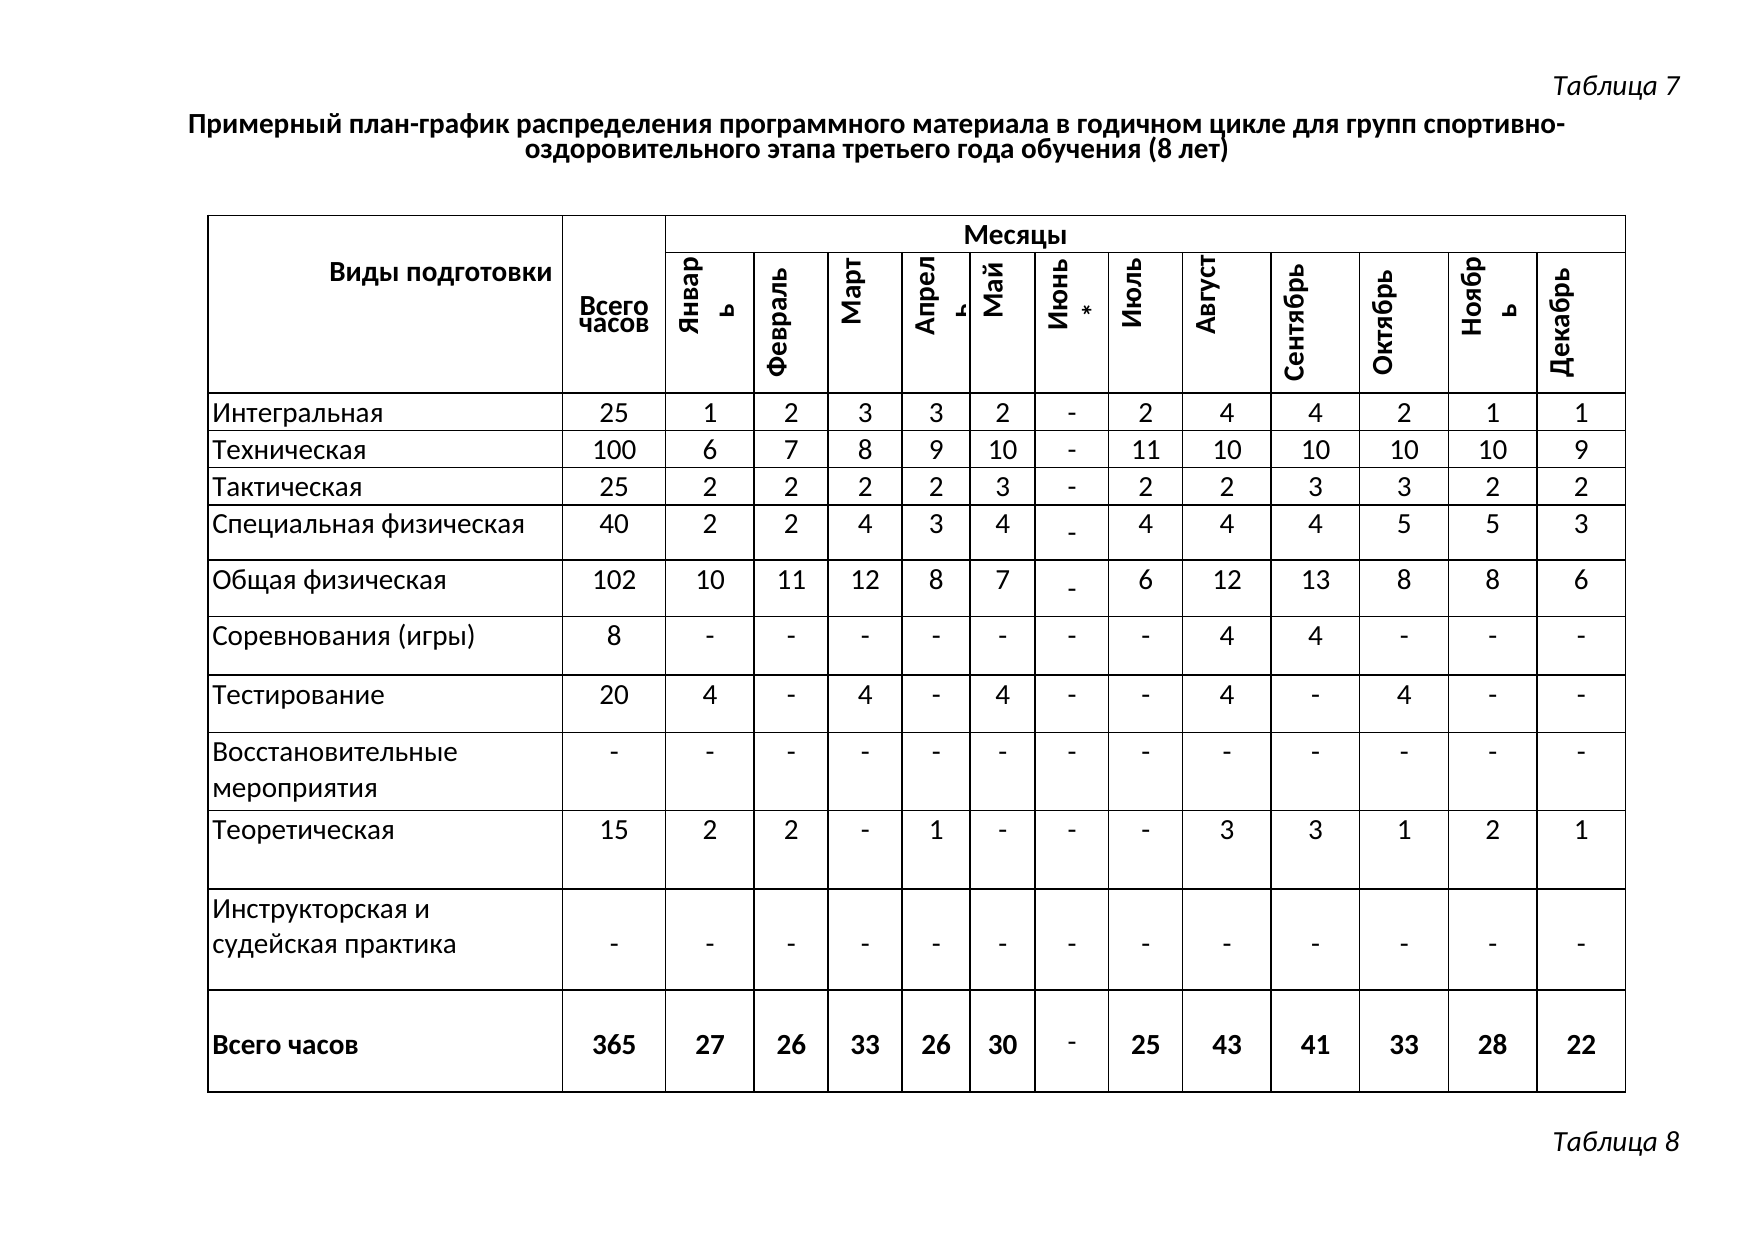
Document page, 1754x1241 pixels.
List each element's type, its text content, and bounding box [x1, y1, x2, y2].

table_cell - [1036, 561, 1108, 616]
table_cell 2 [1109, 394, 1182, 429]
table_cell 3 [829, 394, 901, 429]
table_cell 7 [971, 561, 1034, 616]
table_cell 25 [563, 394, 665, 429]
table_cell 2 [1538, 468, 1625, 504]
table_cell Всего часов [563, 252, 665, 392]
table_cell Июль [1109, 253, 1182, 392]
table_cell 2 [1449, 811, 1536, 888]
table_header [209, 216, 562, 252]
table_cell - [1109, 676, 1182, 732]
table_cell 4 [1272, 394, 1359, 429]
table_cell 4 [1272, 617, 1359, 674]
table_cell 4 [1272, 506, 1359, 559]
table_cell - [1036, 733, 1108, 809]
table_cell - [903, 890, 969, 989]
table_cell - [1036, 506, 1108, 559]
table_cell 102 [563, 561, 665, 616]
table_cell - [1538, 617, 1625, 674]
table_cell 2 [1183, 468, 1270, 504]
table_cell 2 [971, 394, 1034, 429]
table_cell - [829, 733, 901, 809]
table_cell - [903, 617, 969, 674]
table_cell 4 [829, 676, 901, 732]
table_cell - [1036, 394, 1108, 429]
table_cell - [1272, 733, 1359, 809]
table_cell 33 [1360, 991, 1448, 1091]
table_cell 4 [1360, 676, 1448, 732]
table_cell 5 [1360, 506, 1448, 559]
table_cell 22 [1538, 991, 1625, 1091]
table_cell 3 [903, 394, 969, 429]
table_cell 6 [1109, 561, 1182, 616]
table_cell 10 [1449, 431, 1536, 467]
table_cell Восстановительные мероприятия [209, 733, 562, 809]
table_cell 100 [563, 431, 665, 467]
table_cell 4 [1183, 506, 1270, 559]
table_header Месяцы [666, 216, 1625, 252]
table_cell 28 [1449, 991, 1536, 1091]
table_cell Тактическая [209, 468, 562, 504]
table_cell 4 [829, 506, 901, 559]
table_cell - [1183, 890, 1270, 989]
table_cell 7 [755, 431, 827, 467]
table_cell 41 [1272, 991, 1359, 1091]
table_cell 2 [1360, 394, 1448, 429]
table_cell 3 [1272, 811, 1359, 888]
table_cell Октябрь [1360, 253, 1448, 392]
table_cell 8 [1360, 561, 1448, 616]
table_cell 1 [903, 811, 969, 888]
table_cell - [666, 890, 753, 989]
table_cell - [1360, 617, 1448, 674]
table_cell - [1036, 676, 1108, 732]
table_cell Март [829, 253, 901, 392]
table_cell - [1036, 617, 1108, 674]
table_cell 3 [1360, 468, 1448, 504]
table_cell 1 [1538, 394, 1625, 429]
table_cell 2 [903, 468, 969, 504]
table_cell Сентябрь [1272, 253, 1359, 392]
table_cell 2 [1109, 468, 1182, 504]
table_cell - [1449, 676, 1536, 732]
table_cell 4 [1183, 617, 1270, 674]
table_cell Февраль [755, 253, 827, 392]
table_cell - [903, 733, 969, 809]
table_cell - [1109, 617, 1182, 674]
table_cell - [1109, 811, 1182, 888]
table_cell - [755, 890, 827, 989]
table_cell 25 [1109, 991, 1182, 1091]
table_cell 12 [1183, 561, 1270, 616]
table_cell Специальная физическая [209, 506, 562, 559]
table_cell - [755, 617, 827, 674]
table_cell Май [971, 253, 1034, 392]
table_cell 10 [1272, 431, 1359, 467]
table_cell - [1036, 890, 1108, 989]
table_cell 8 [563, 617, 665, 674]
table_cell - [755, 676, 827, 732]
table_cell 9 [903, 431, 969, 467]
table_cell - [1272, 890, 1359, 989]
table_cell 26 [903, 991, 969, 1091]
table_cell 4 [1109, 506, 1182, 559]
table_cell Апрель [903, 253, 969, 392]
table_cell 2 [666, 468, 753, 504]
table_cell 43 [1183, 991, 1270, 1091]
table_cell 10 [1360, 431, 1448, 467]
table_cell 33 [829, 991, 901, 1091]
table_cell 1 [666, 394, 753, 429]
table_cell Тестирование [209, 676, 562, 732]
table_cell 10 [666, 561, 753, 616]
table_cell - [971, 811, 1034, 888]
table_cell - [1036, 468, 1108, 504]
table_cell - [563, 890, 665, 989]
table_cell 2 [666, 811, 753, 888]
table_cell 15 [563, 811, 665, 888]
table_cell 11 [1109, 431, 1182, 467]
table_cell 4 [971, 676, 1034, 732]
table_cell - [1360, 733, 1448, 809]
table_cell - [1449, 733, 1536, 809]
table_cell - [1109, 733, 1182, 809]
table_cell - [1036, 811, 1108, 888]
table_cell Всего часов [209, 991, 562, 1091]
table_cell 13 [1272, 561, 1359, 616]
table_cell 2 [666, 506, 753, 559]
table_cell 4 [1183, 676, 1270, 732]
table_cell 10 [1183, 431, 1270, 467]
table_cell - [971, 733, 1034, 809]
table_cell - [829, 617, 901, 674]
table_cell - [1449, 617, 1536, 674]
table_cell - [1109, 890, 1182, 989]
table_cell 1 [1360, 811, 1448, 888]
text Примерный план-график распределения программного материала в годичном цикле для групп спортивно-оздоровительного этапа третьего года обучения (8 лет) [75, 113, 1679, 164]
table_cell 6 [1538, 561, 1625, 616]
table_cell 3 [971, 468, 1034, 504]
text Таблица 8 [75, 1131, 1679, 1156]
table_cell 6 [666, 431, 753, 467]
table_cell 27 [666, 991, 753, 1091]
table_cell - [563, 733, 665, 809]
table_cell 365 [563, 991, 665, 1091]
table_cell 3 [903, 506, 969, 559]
table_cell Общая физическая [209, 561, 562, 616]
table_cell 3 [1272, 468, 1359, 504]
table_cell - [971, 617, 1034, 674]
table_cell 3 [1538, 506, 1625, 559]
table_cell - [755, 733, 827, 809]
table_cell 2 [755, 394, 827, 429]
table_cell 25 [563, 468, 665, 504]
table_cell - [666, 733, 753, 809]
table_cell Интегральная [209, 394, 562, 429]
table_cell Ноябрь [1449, 253, 1536, 392]
table_cell - [829, 811, 901, 888]
table_cell 1 [1449, 394, 1536, 429]
table_cell - [1449, 890, 1536, 989]
table_cell 9 [1538, 431, 1625, 467]
table_cell 26 [755, 991, 827, 1091]
table_cell - [971, 890, 1034, 989]
table_cell - [1360, 890, 1448, 989]
table_cell - [1036, 991, 1108, 1091]
table_cell 4 [971, 506, 1034, 559]
table_cell 30 [971, 991, 1034, 1091]
table_cell Теоретическая [209, 811, 562, 888]
table_cell Август [1183, 253, 1270, 392]
table_cell 5 [1449, 506, 1536, 559]
table_cell 11 [755, 561, 827, 616]
table_cell 4 [666, 676, 753, 732]
table_cell - [1272, 676, 1359, 732]
table_cell - [829, 890, 901, 989]
table_cell Июнь* [1036, 253, 1108, 392]
table_cell 2 [829, 468, 901, 504]
table_cell Соревнования (игры) [209, 617, 562, 674]
table_cell 2 [755, 506, 827, 559]
table_cell 2 [755, 811, 827, 888]
table_cell 12 [829, 561, 901, 616]
table_cell 8 [829, 431, 901, 467]
table_header [563, 216, 665, 252]
table_cell - [903, 676, 969, 732]
table_cell 4 [1183, 394, 1270, 429]
table_cell 8 [903, 561, 969, 616]
table_cell 3 [1183, 811, 1270, 888]
table_cell 40 [563, 506, 665, 559]
table_cell Виды подготовки [209, 252, 562, 392]
table_cell Декабрь [1538, 253, 1625, 392]
table_cell 20 [563, 676, 665, 732]
table_cell - [1538, 676, 1625, 732]
table_cell - [1538, 733, 1625, 809]
table_cell - [1183, 733, 1270, 809]
table_cell Инструкторская и судейская практика [209, 890, 562, 989]
table_cell - [1036, 431, 1108, 467]
table_cell - [1538, 890, 1625, 989]
table_cell 2 [1449, 468, 1536, 504]
table_cell 2 [755, 468, 827, 504]
table_cell - [666, 617, 753, 674]
table_cell 8 [1449, 561, 1536, 616]
text Таблица 7 [75, 75, 1679, 101]
table_cell 1 [1538, 811, 1625, 888]
table_cell 10 [971, 431, 1034, 467]
table_cell Техническая [209, 431, 562, 467]
table_cell Январь [666, 253, 753, 392]
